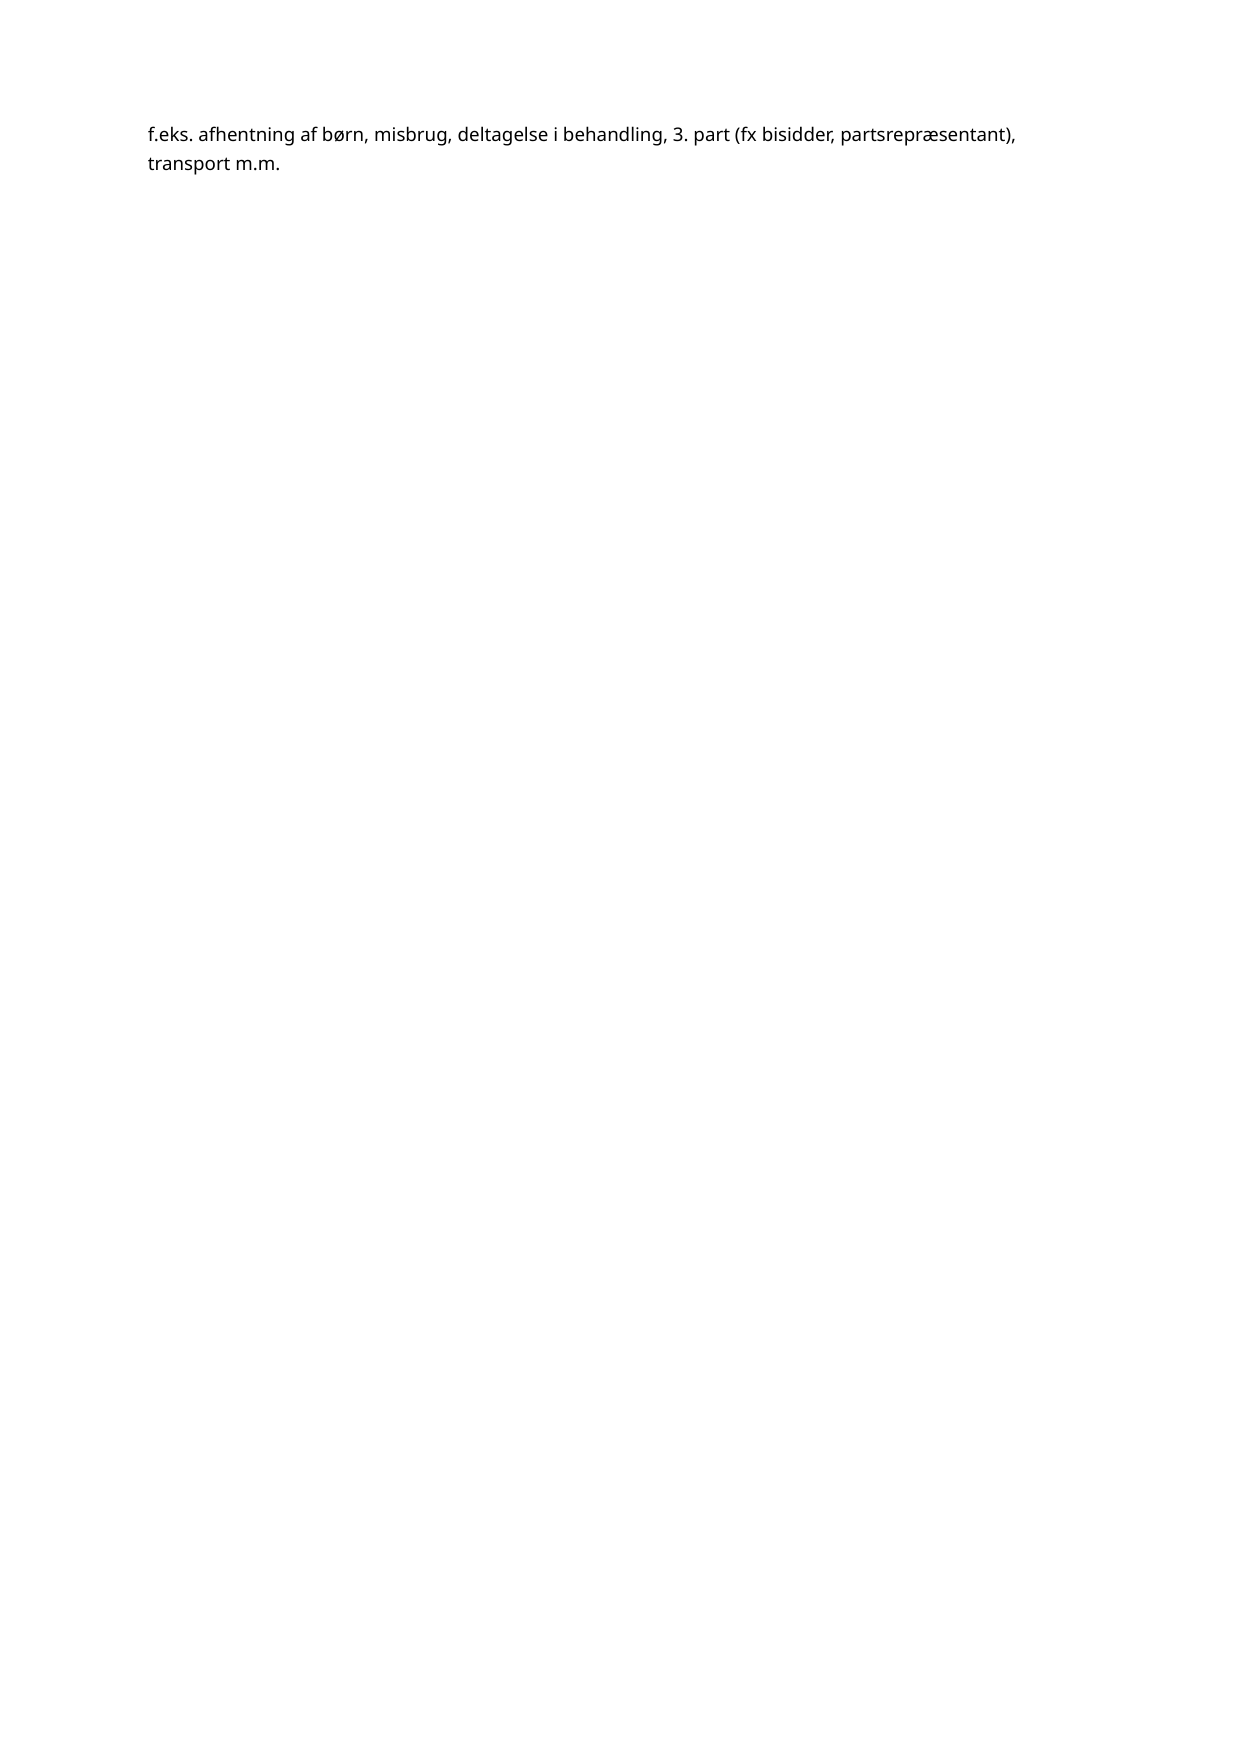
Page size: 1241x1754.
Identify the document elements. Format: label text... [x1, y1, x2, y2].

text f.eks. afhentning af børn, misbrug, deltagelse i behandling, 3. part (fx bisidder, partsrepræsentant), transport m.m. [148, 118, 1093, 177]
